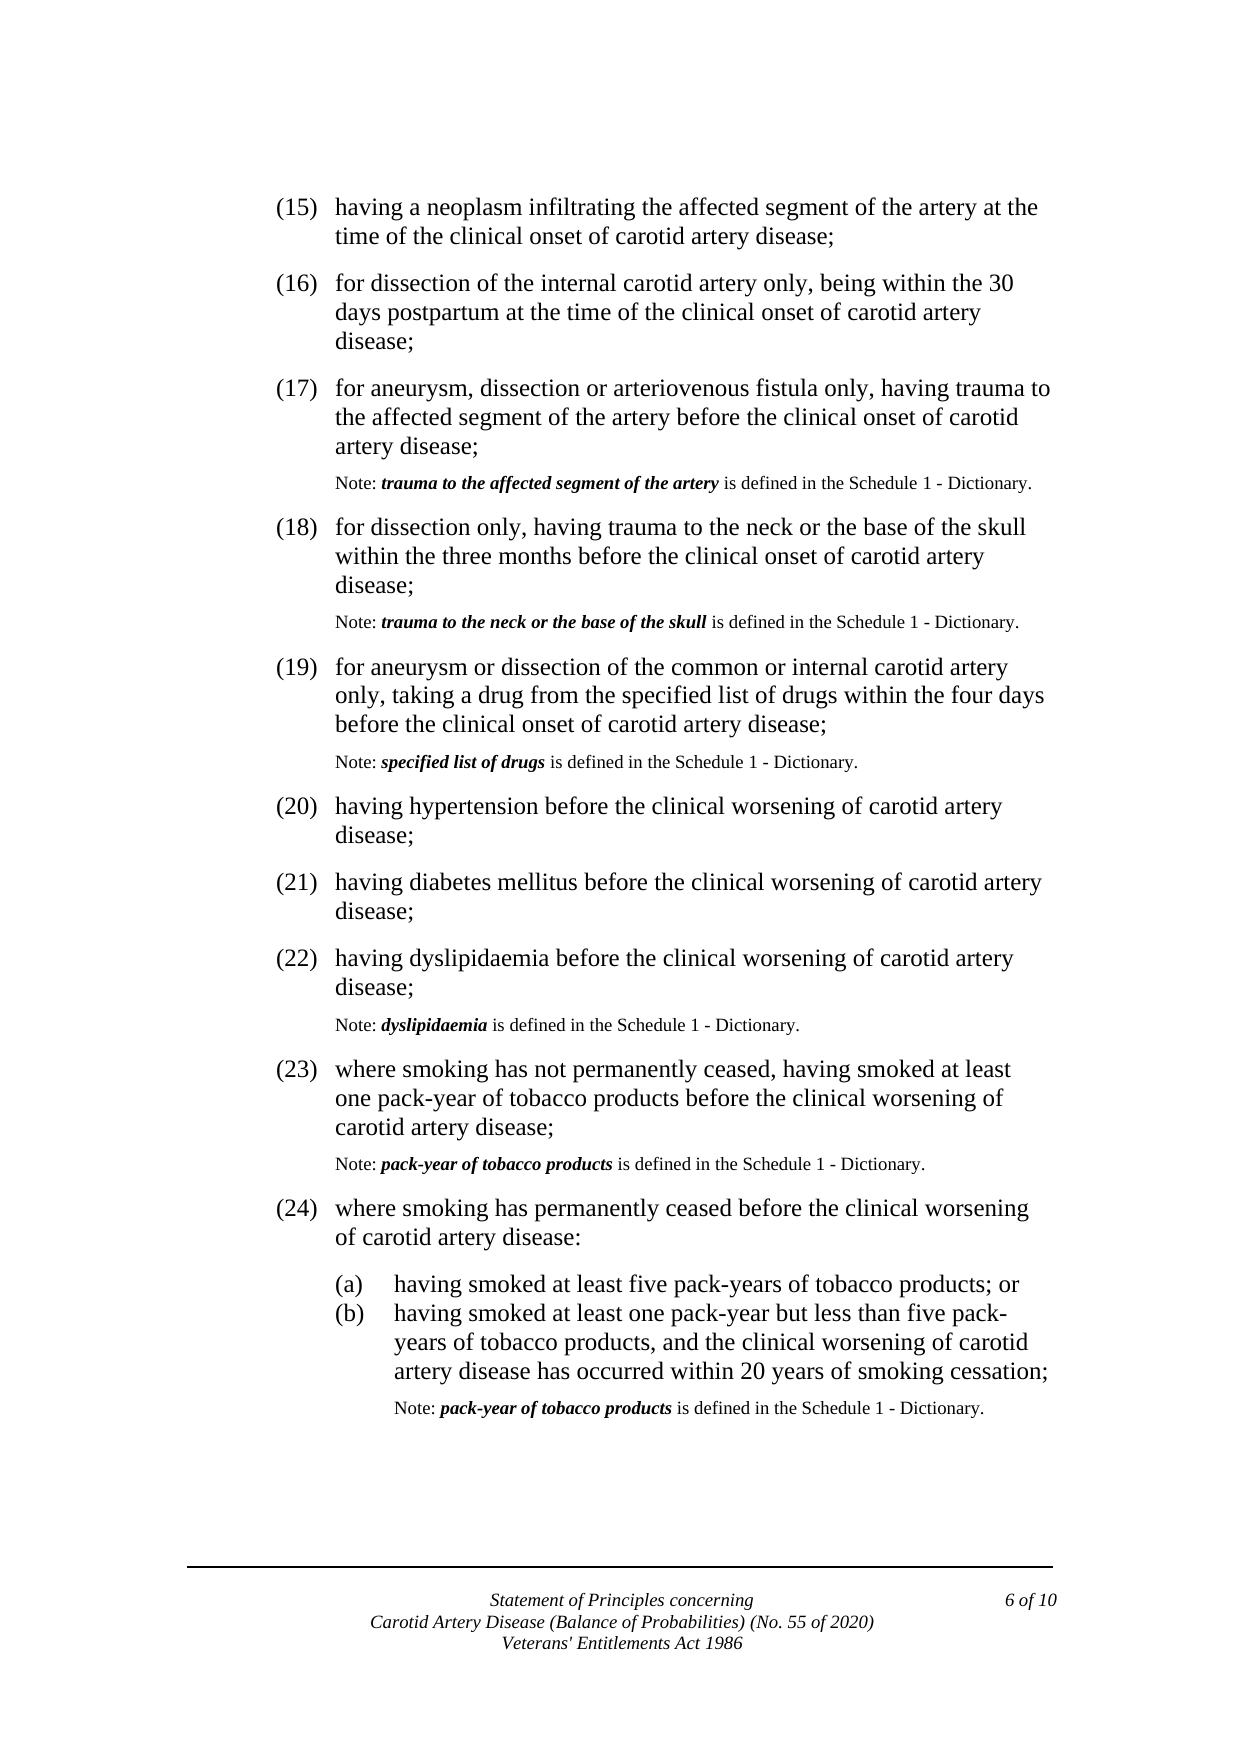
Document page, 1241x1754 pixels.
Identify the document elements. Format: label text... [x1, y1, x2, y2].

text having hypertension before the clinical worsening of carotid artery disease; [276, 791, 1053, 848]
text having dyslipidaemia before the clinical worsening of carotid artery disease; [276, 943, 1053, 1001]
text having smoked at least one pack-year but less than five pack-years of tobacco products, and the clinical worsening of carotid artery disease has occurred within 20 years of smoking cessation; [335, 1298, 1053, 1384]
text Note: trauma to the neck or the base of the skull is defined in the Schedule 1 - Dictionary. [335, 611, 1053, 633]
text Note: trauma to the affected segment of the artery is defined in the Schedule 1 - Dictionary. [335, 472, 1053, 494]
text for aneurysm or dissection of the common or internal carotid artery only, taking a drug from the specified list of drugs within the four days before the clinical onset of carotid artery disease; [276, 652, 1053, 738]
text Note: pack-year of tobacco products is defined in the Schedule 1 - Dictionary. [394, 1397, 1053, 1419]
text for dissection only, having trauma to the neck or the base of the skull within the three months before the clinical onset of carotid artery disease; [276, 512, 1053, 599]
text for aneurysm, dissection or arteriovenous fistula only, having trauma to the affected segment of the artery before the clinical onset of carotid artery disease; [276, 373, 1053, 459]
text having a neoplasm infiltrating the affected segment of the artery at the time of the clinical onset of carotid artery disease; [276, 192, 1053, 249]
text Note: pack-year of tobacco products is defined in the Schedule 1 - Dictionary. [335, 1153, 1053, 1174]
text having smoked at least five pack-years of tobacco products; or [335, 1269, 1053, 1298]
text for dissection of the internal carotid artery only, being within the 30 days postpartum at the time of the clinical onset of carotid artery disease; [276, 268, 1053, 354]
text where smoking has not permanently ceased, having smoked at least one pack-year of tobacco products before the clinical worsening of carotid artery disease; [276, 1054, 1053, 1140]
text where smoking has permanently ceased before the clinical worsening of carotid artery disease: [276, 1193, 1053, 1251]
text Note: dyslipidaemia is defined in the Schedule 1 - Dictionary. [335, 1014, 1053, 1035]
text Note: specified list of drugs is defined in the Schedule 1 - Dictionary. [335, 751, 1053, 772]
text having diabetes mellitus before the clinical worsening of carotid artery disease; [276, 867, 1053, 925]
